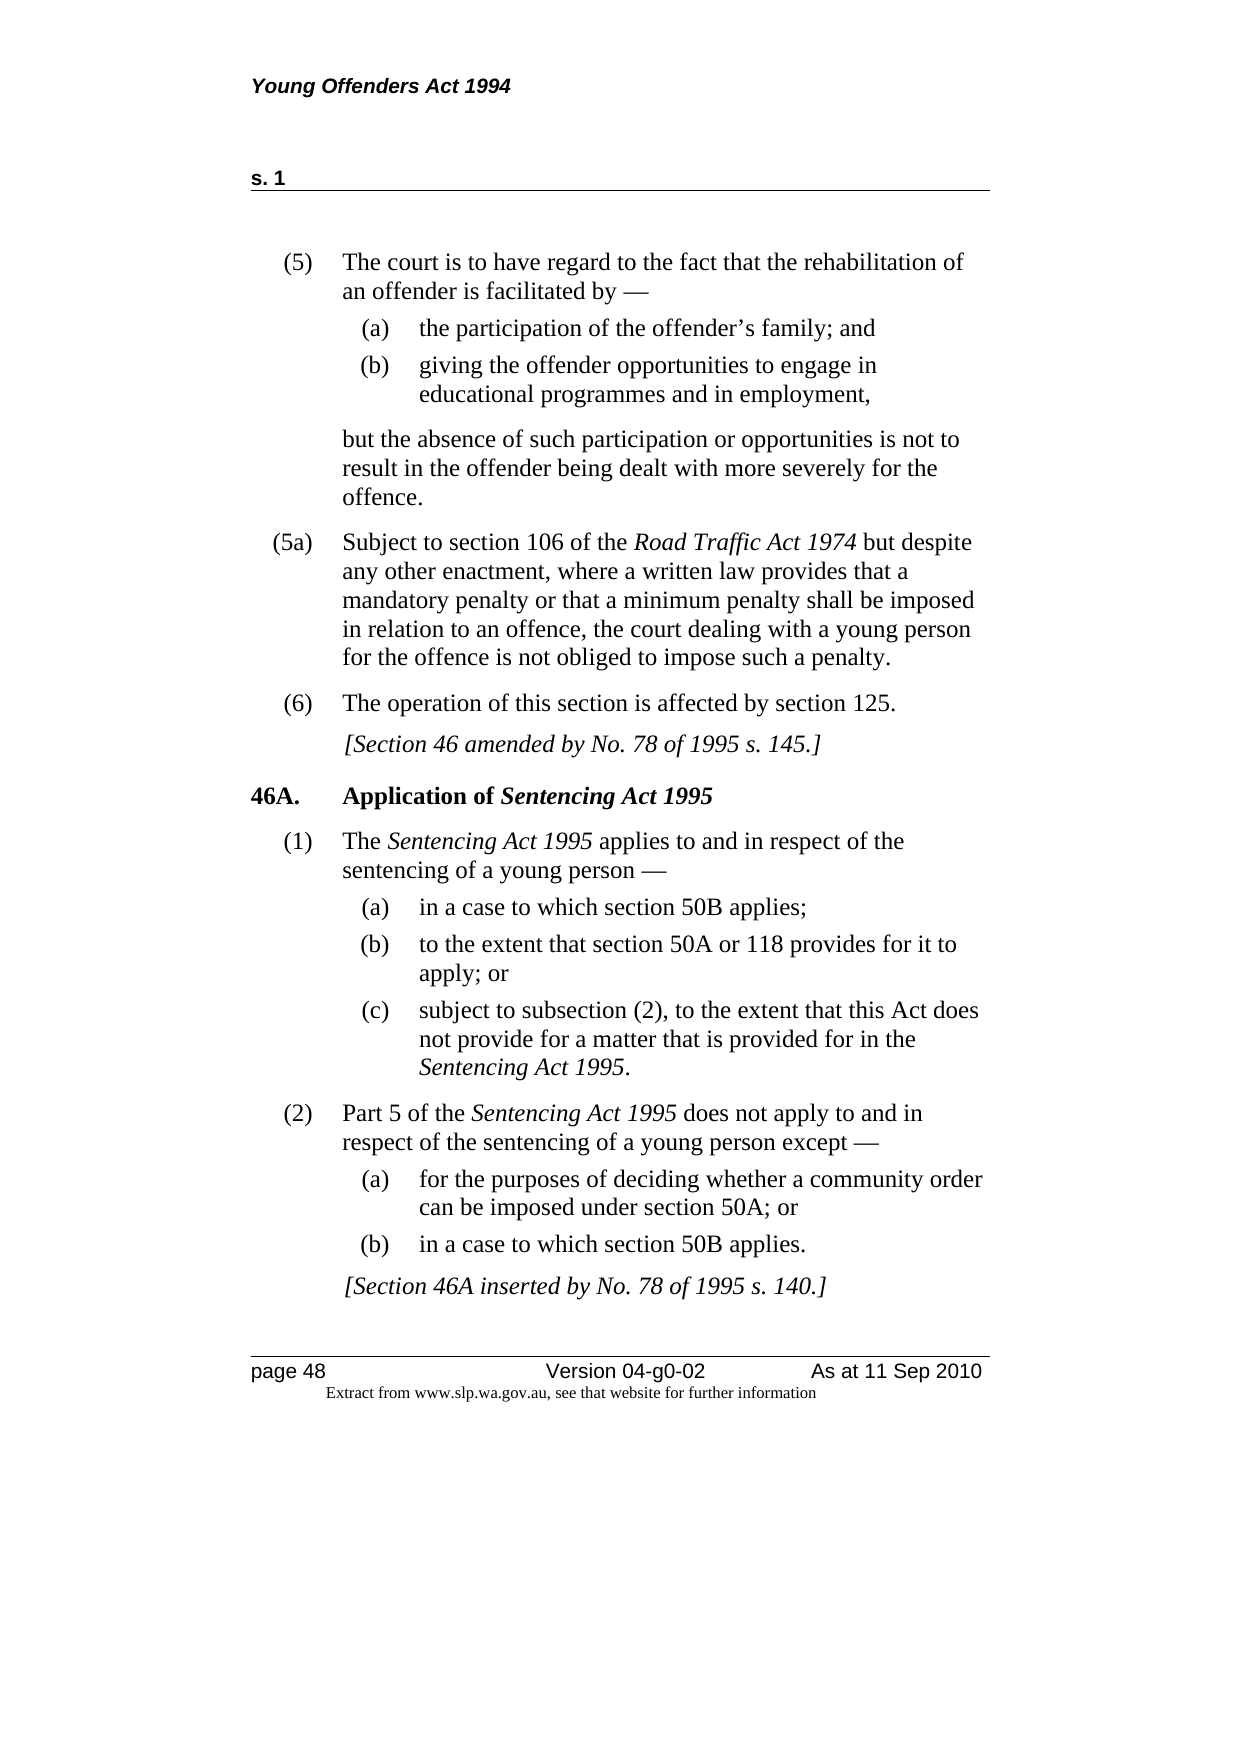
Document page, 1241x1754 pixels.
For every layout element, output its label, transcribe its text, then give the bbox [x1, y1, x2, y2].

text (5) The court is to have regard to the fact that the rehabilitation of an offender is facilitated by — [251, 247, 990, 305]
subtitle 46A. Application of Sentencing Act 1995 [251, 781, 990, 809]
text (b) to the extent that section 50A or 118 provides for it to apply; or [251, 929, 990, 987]
text (a) for the purposes of deciding whether a community order can be imposed under section 50A; or [251, 1164, 990, 1221]
text (5a) Subject to section 106 of the Road Traffic Act 1974 but despite any other enactment, where a written law provides that a mandatory penalty or that a minimum penalty shall be imposed in relation to an offence, the court dealing with a young person for the offence is not obliged to impose such a penalty. [251, 527, 990, 671]
text (b) in a case to which section 50B applies. [251, 1229, 990, 1258]
text but the absence of such participation or opportunities is not to result in the offender being dealt with more severely for the offence. [251, 424, 990, 511]
text [Section 46A inserted by No. 78 of 1995 s. 140.] [251, 1271, 990, 1299]
text (a) in a case to which section 50B applies; [251, 892, 990, 921]
text [Section 46 amended by No. 78 of 1995 s. 145.] [251, 729, 990, 758]
text (1) The Sentencing Act 1995 applies to and in respect of the sentencing of a young person — [251, 826, 990, 884]
text (a) the participation of the offender’s family; and [251, 313, 990, 342]
text (6) The operation of this section is affected by section 125. [251, 688, 990, 717]
text (b) giving the offender opportunities to engage in educational programmes and in employment, [251, 350, 990, 408]
text (c) subject to subsection (2), to the extent that this Act does not provide for a matter that is provided for in the Sentencing Act 1995. [251, 995, 990, 1081]
text (2) Part 5 of the Sentencing Act 1995 does not apply to and in respect of the sentencing of a young person except — [251, 1098, 990, 1155]
